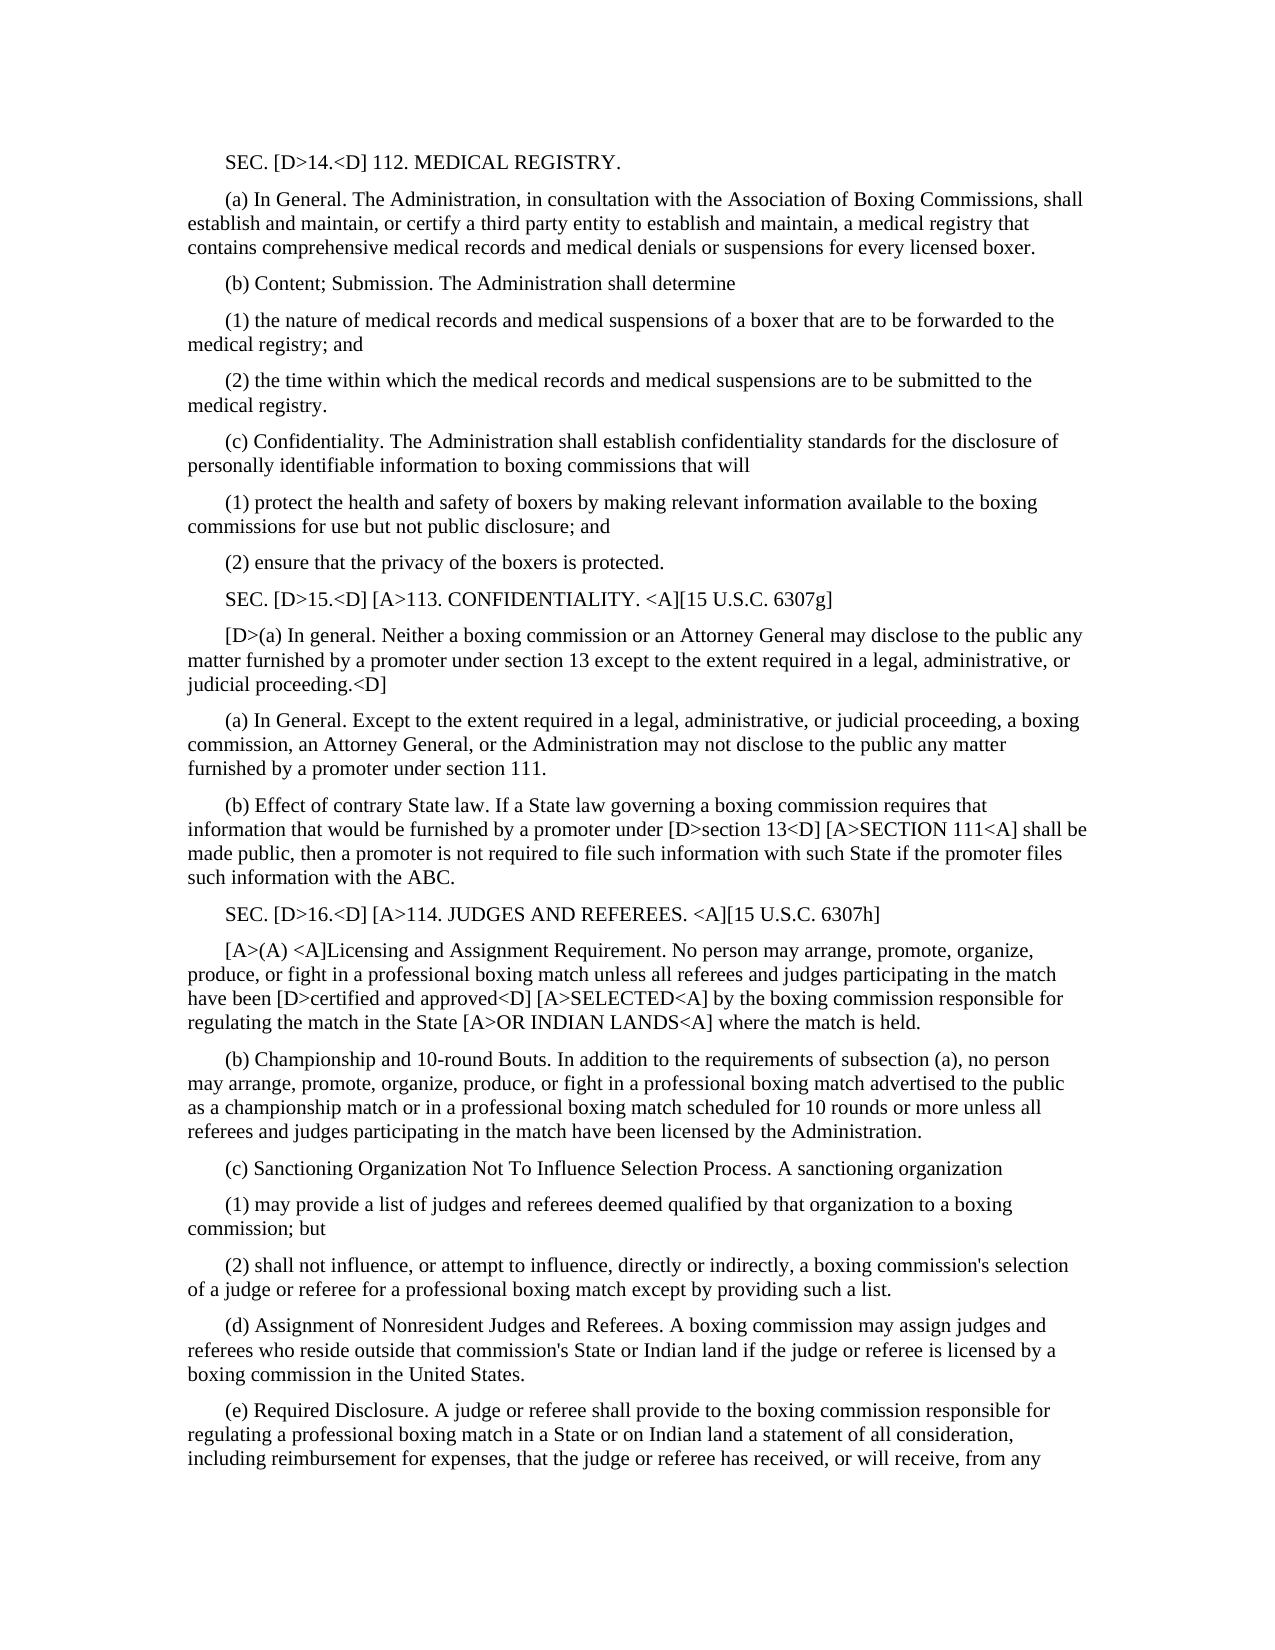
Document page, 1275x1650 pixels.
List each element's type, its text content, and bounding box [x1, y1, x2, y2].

text (d) Assignment of Nonresident Judges and Referees. A boxing commission may assign judges and referees who reside outside that commission's State or Indian land if the judge or referee is licensed by a boxing commission in the United States. [187, 1313, 1087, 1386]
text SEC. [D>16.<D] [A>114. JUDGES AND REFEREES. <A][15 U.S.C. 6307h] [187, 902, 1087, 926]
text (b) Content; Submission. The Administration shall determine [187, 271, 1087, 295]
text SEC. [D>14.<D] 112. MEDICAL REGISTRY. [187, 150, 1087, 174]
text (1) the nature of medical records and medical suspensions of a boxer that are to be forwarded to the medical registry; and [187, 308, 1087, 356]
text (2) the time within which the medical records and medical suspensions are to be submitted to the medical registry. [187, 368, 1087, 417]
text [A>(A) <A]Licensing and Assignment Requirement. No person may arrange, promote, organize, produce, or fight in a professional boxing match unless all referees and judges participating in the match have been [D>certified and approved<D] [A>SELECTED<A] by the boxing commission responsible for regulating the match in the State [A>OR INDIAN LANDS<A] where the match is held. [187, 938, 1087, 1034]
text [187, 1398, 1087, 1470]
text [D>(a) In general. Neither a boxing commission or an Attorney General may disclose to the public any matter furnished by a promoter under section 13 except to the extent required in a legal, administrative, or judicial proceeding.<D] [187, 623, 1087, 696]
text SEC. [D>15.<D] [A>113. CONFIDENTIALITY. <A][15 U.S.C. 6307g] [187, 587, 1087, 611]
text (1) may provide a list of judges and referees deemed qualified by that organization to a boxing commission; but [187, 1192, 1087, 1240]
text (2) shall not influence, or attempt to influence, directly or indirectly, a boxing commission's selection of a judge or referee for a professional boxing match except by providing such a list. [187, 1253, 1087, 1301]
text (a) In General. Except to the extent required in a legal, administrative, or judicial proceeding, a boxing commission, an Attorney General, or the Administration may not disclose to the public any matter furnished by a promoter under section 111. [187, 708, 1087, 780]
text (1) protect the health and safety of boxers by making relevant information available to the boxing commissions for use but not public disclosure; and [187, 490, 1087, 538]
text (a) In General. The Administration, in consultation with the Association of Boxing Commissions, shall establish and maintain, or certify a third party entity to establish and maintain, a medical registry that contains comprehensive medical records and medical denials or suspensions for every licensed boxer. [187, 187, 1087, 259]
text (2) ensure that the privacy of the boxers is protected. [187, 550, 1087, 574]
text (c) Sanctioning Organization Not To Influence Selection Process. A sanctioning organization [187, 1156, 1087, 1180]
text (c) Confidentiality. The Administration shall establish confidentiality standards for the disclosure of personally identifiable information to boxing commissions that will [187, 429, 1087, 477]
text (b) Effect of contrary State law. If a State law governing a boxing commission requires that information that would be furnished by a promoter under [D>section 13<D] [A>SECTION 111<A] shall be made public, then a promoter is not required to file such information with such State if the promoter files such information with the ABC. [187, 793, 1087, 889]
text (b) Championship and 10-round Bouts. In addition to the requirements of subsection (a), no person may arrange, promote, organize, produce, or fight in a professional boxing match advertised to the public as a championship match or in a professional boxing match scheduled for 10 rounds or more unless all referees and judges participating in the match have been licensed by the Administration. [187, 1047, 1087, 1143]
